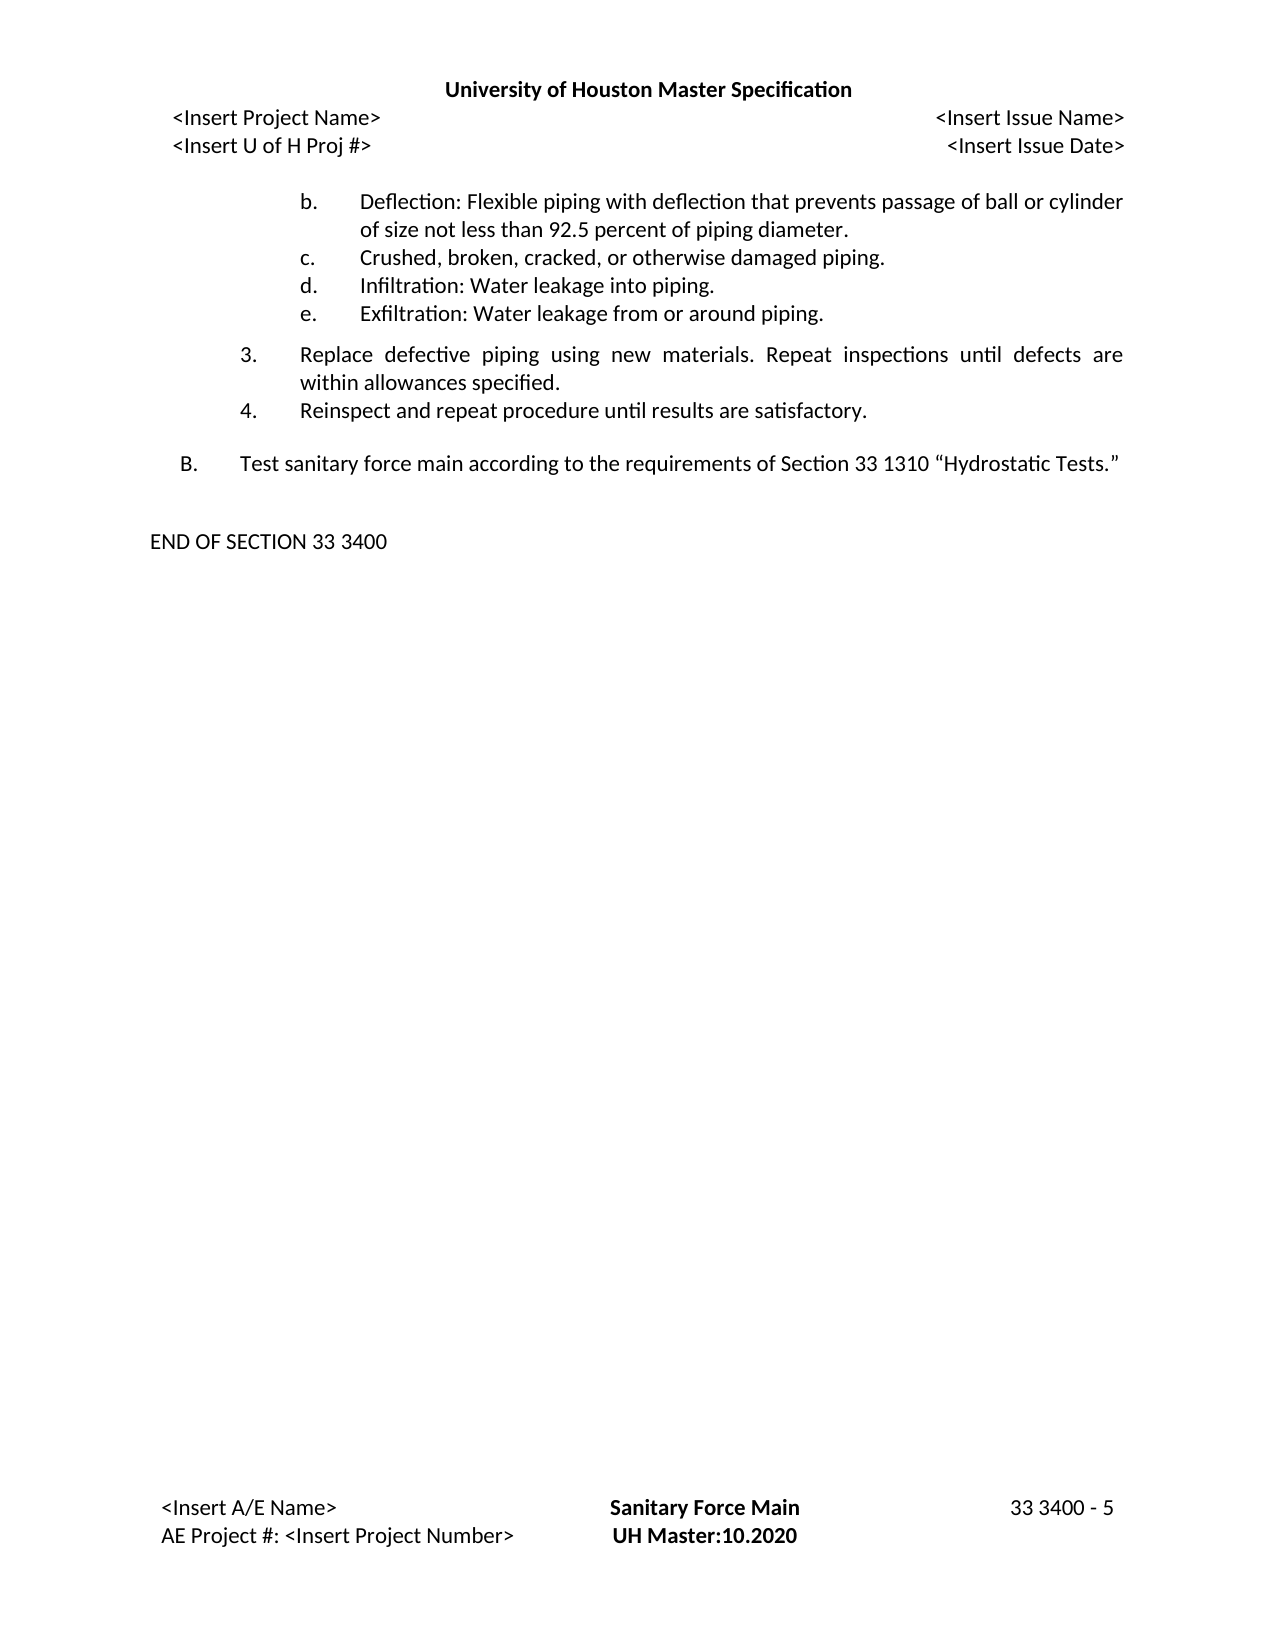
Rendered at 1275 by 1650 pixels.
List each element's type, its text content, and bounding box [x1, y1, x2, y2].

text Reinspect and repeat procedure until results are satisfactory. [240, 396, 1125, 424]
text Exfiltration: Water leakage from or around piping. [300, 299, 1125, 328]
text Infiltration: Water leakage into piping. [300, 272, 1125, 299]
text Test sanitary force main according to the requirements of Section 33 1310 “Hydrostatic Tests.” [180, 449, 1125, 477]
text Replace defective piping using new materials. Repeat inspections until defects are within allowances specified. [240, 340, 1125, 396]
text Deflection: Flexible piping with deflection that prevents passage of ball or cylinder of size not less than 92.5 percent of piping diameter. [300, 187, 1125, 243]
text END OF SECTION 33 3400 [150, 527, 1125, 555]
text Crushed, broken, cracked, or otherwise damaged piping. [300, 243, 1125, 272]
